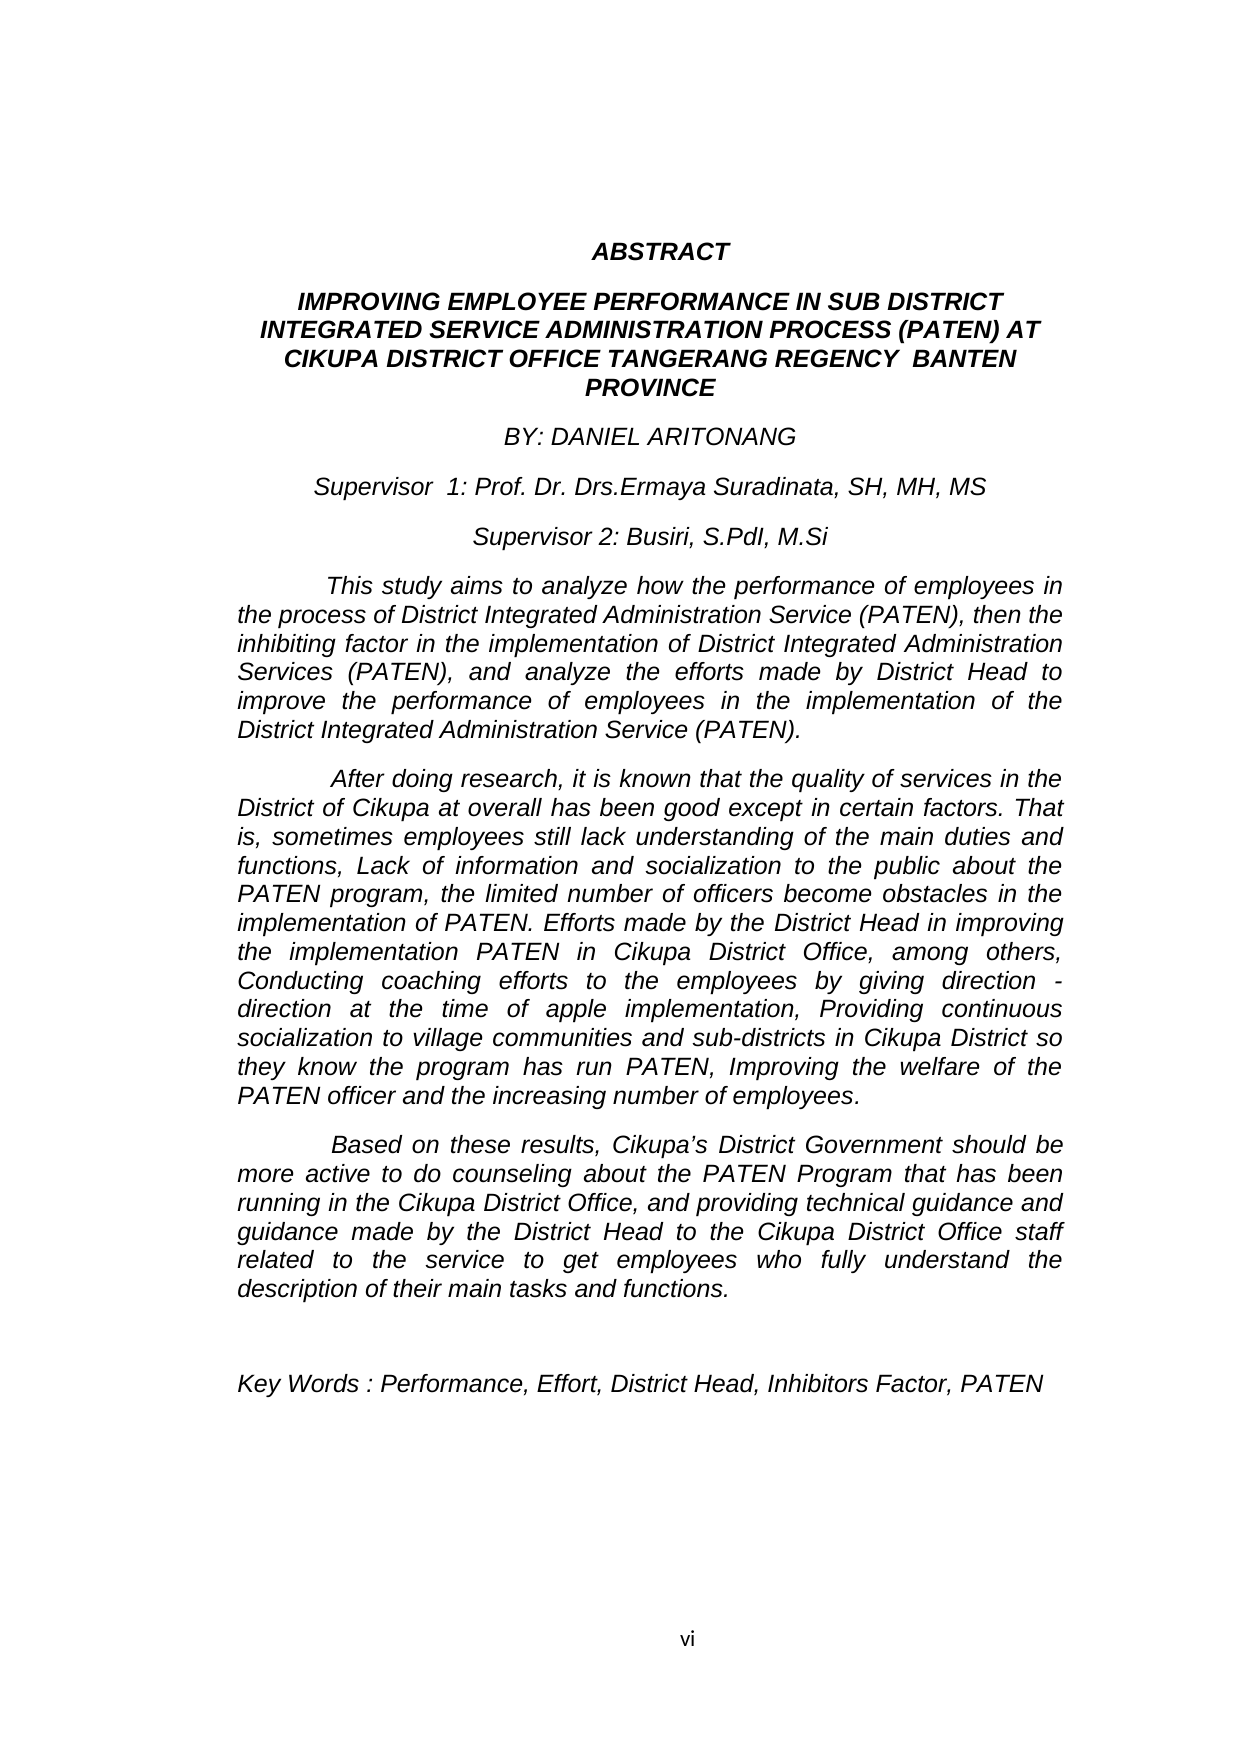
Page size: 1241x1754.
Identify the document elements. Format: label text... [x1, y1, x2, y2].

text Supervisor 2: Busiri, S.PdI, M.Si [237, 522, 1063, 550]
text IMPROVING EMPLOYEE PERFORMANCE IN SUB DISTRICT INTEGRATED SERVICE ADMINISTRATION PROCESS (PATEN) AT CIKUPA DISTRICT OFFICE TANGERANG REGENCY BANTEN PROVINCE [237, 287, 1063, 402]
text ABSTRACT [592, 237, 1063, 266]
text BY: DANIEL ARITONANG [237, 422, 1063, 451]
text This study aims to analyze how the performance of employees in the process of District Integrated Administration Service (PATEN), then the inhibiting factor in the implementation of District Integrated Administration Services (PATEN), and analyze the efforts made by District Head to improve the performance of employees in the implementation of the District Integrated Administration Service (PATEN). [237, 571, 1064, 744]
text Key Words : Performance, Effort, District Head, Inhibitors Factor, PATEN [237, 1369, 1064, 1398]
text After doing research, it is known that the quality of services in the District of Cikupa at overall has been good except in certain factors. That is, sometimes employees still lack understanding of the main duties and functions, Lack of information and socialization to the public about the PATEN program, the limited number of officers become obstacles in the implementation of PATEN. Efforts made by the District Head in improving the implementation PATEN in Cikupa District Office, among others, Conducting coaching efforts to the employees by giving direction - direction at the time of apple implementation, Providing continuous socialization to village communities and sub-districts in Cikupa District so they know the program has run PATEN, Improving the welfare of the PATEN officer and the increasing number of employees. [237, 764, 1064, 1109]
text Based on these results, Cikupa’s District Government should be more active to do counseling about the PATEN Program that has been running in the Cikupa District Office, and providing technical guidance and guidance made by the District Head to the Cikupa District Office staff related to the service to get employees who fully understand the description of their main tasks and functions. [237, 1130, 1064, 1303]
text Supervisor 1: Prof. Dr. Drs.Ermaya Suradinata, SH, MH, MS [237, 472, 1063, 501]
